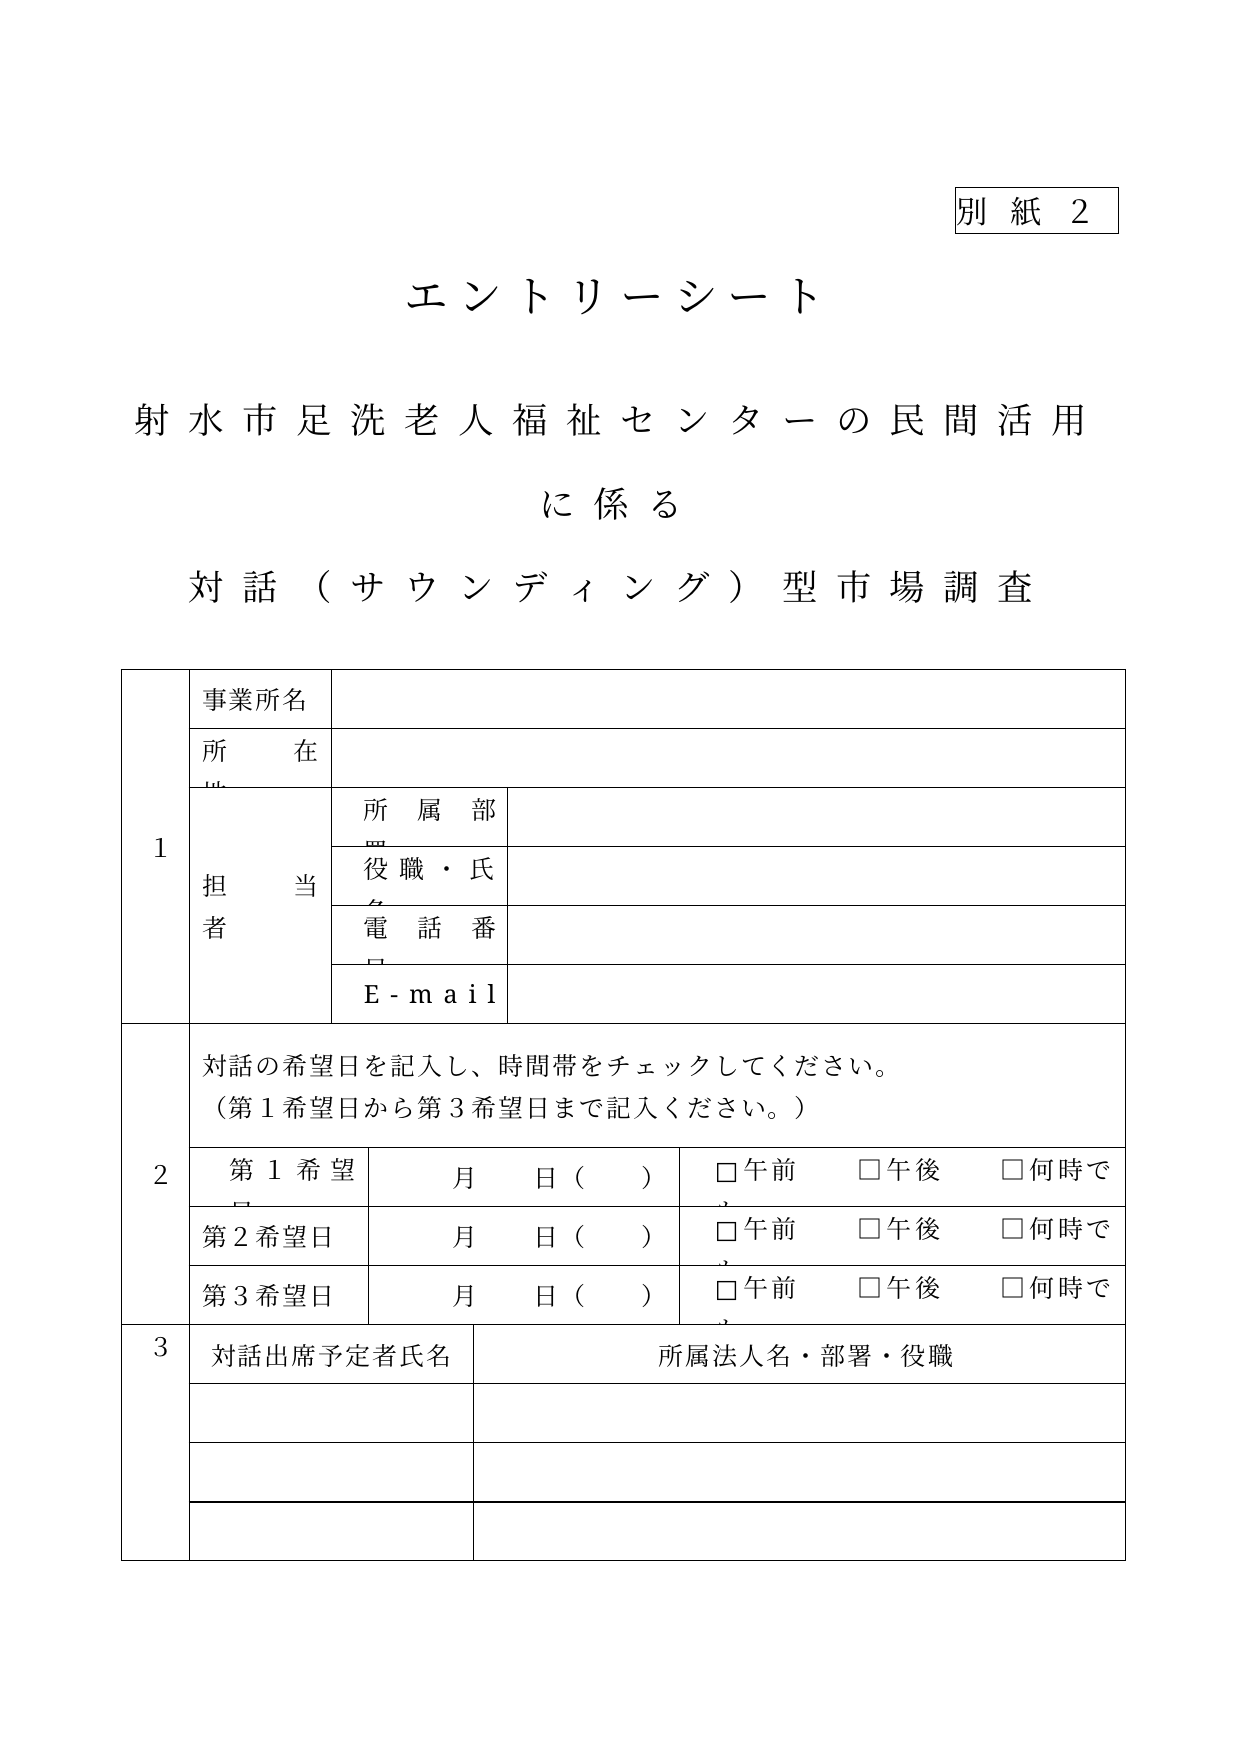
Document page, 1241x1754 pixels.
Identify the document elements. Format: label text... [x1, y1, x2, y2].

table_cell [508, 847, 1125, 905]
table_cell [474, 1443, 1125, 1501]
table_header 事業所名 [190, 670, 331, 728]
table_cell [508, 906, 1125, 964]
table_cell 第２希望日 [190, 1207, 368, 1265]
table_cell 月 日（ ） [369, 1207, 679, 1265]
table_cell ２ [122, 1024, 189, 1324]
table_cell [508, 788, 1125, 846]
table_cell [190, 1503, 473, 1560]
table_cell 所属法人名・部署・役職 [474, 1325, 1125, 1383]
table_cell 所属部署 [332, 788, 507, 846]
table_cell ３ [122, 1325, 189, 1560]
table_cell 所 在 地 [190, 729, 331, 787]
table_cell [332, 729, 1125, 787]
text 射水市足洗老人福祉センターの民間活用に係る [121, 377, 1119, 544]
text エントリーシート [121, 252, 1119, 335]
table_cell 対話出席予定者氏名 [190, 1325, 473, 1383]
table_cell 担 当 者 [190, 788, 331, 1023]
table_cell 役職・氏名 [332, 847, 507, 905]
table_cell 第３希望日 [190, 1266, 368, 1324]
table_cell [474, 1384, 1125, 1442]
table_header [332, 670, 1125, 728]
table_cell [474, 1503, 1125, 1560]
table_cell 電話番号 [332, 906, 507, 964]
table_header １ [122, 670, 189, 1023]
text 対話（サウンディング）型市場調査 [121, 544, 1119, 627]
table_cell □午前 □午後 □何時でも [680, 1207, 1125, 1265]
table_cell 対話の希望日を記入し、時間帯をチェックしてください。 （第１希望日から第３希望日まで記入ください。） [190, 1024, 1125, 1147]
table_cell [190, 1443, 473, 1501]
table_cell 月 日（ ） [369, 1266, 679, 1324]
table_cell 第１希望日 [190, 1148, 368, 1206]
table_cell [190, 1384, 473, 1442]
table_cell □午前 □午後 □何時でも [680, 1148, 1125, 1206]
table_cell □午前 □午後 □何時でも [680, 1266, 1125, 1324]
table_cell [508, 965, 1125, 1023]
text 別紙２ [121, 169, 1119, 252]
table_cell E-mail [332, 965, 507, 1023]
table_cell 月 日（ ） [369, 1148, 679, 1206]
